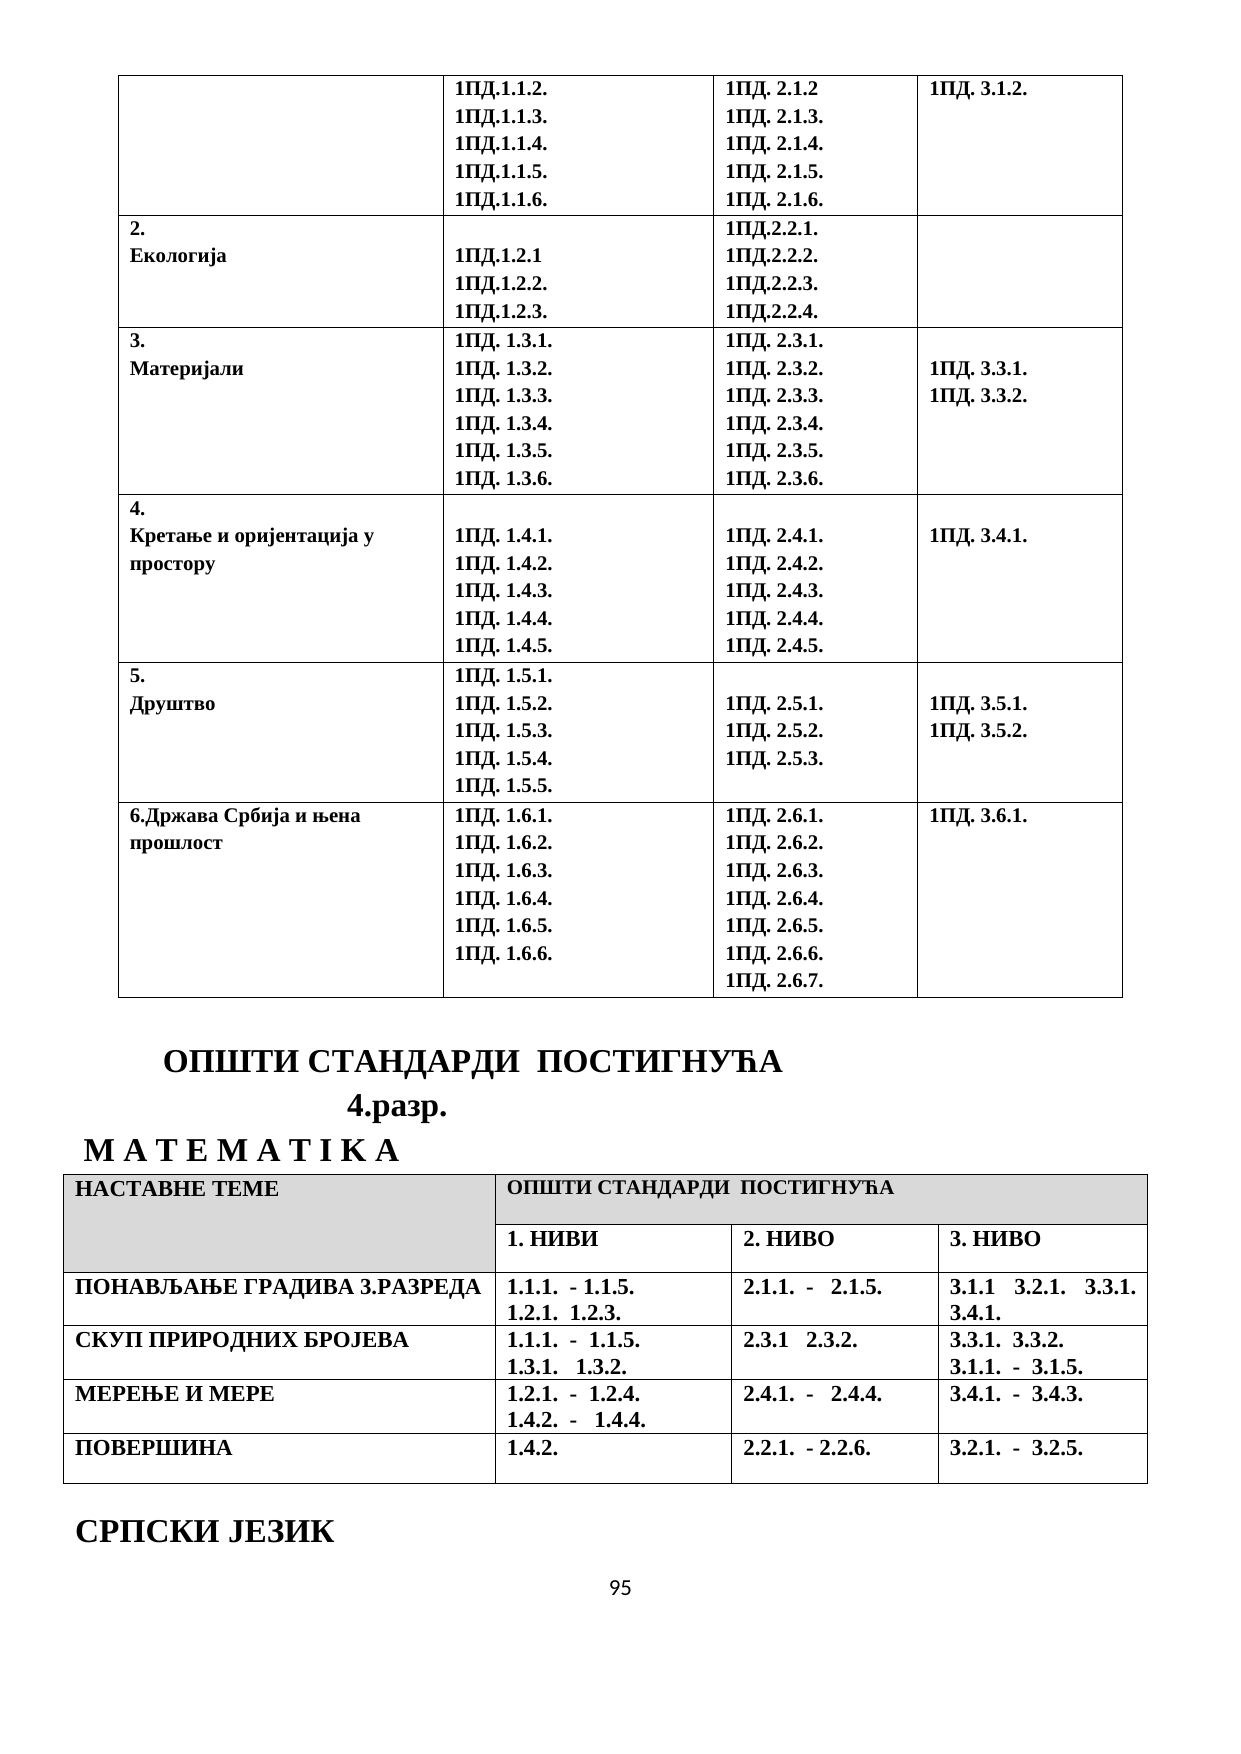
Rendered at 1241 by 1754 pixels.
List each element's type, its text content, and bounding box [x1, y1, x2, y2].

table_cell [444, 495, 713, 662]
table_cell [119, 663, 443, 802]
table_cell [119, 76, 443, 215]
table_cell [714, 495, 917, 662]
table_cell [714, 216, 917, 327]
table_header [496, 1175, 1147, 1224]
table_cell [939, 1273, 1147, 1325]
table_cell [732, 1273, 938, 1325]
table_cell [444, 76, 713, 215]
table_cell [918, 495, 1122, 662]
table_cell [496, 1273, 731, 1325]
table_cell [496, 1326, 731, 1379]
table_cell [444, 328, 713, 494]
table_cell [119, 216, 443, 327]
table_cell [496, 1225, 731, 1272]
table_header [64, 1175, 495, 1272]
text M A T E M A T I K A [75, 1130, 1165, 1168]
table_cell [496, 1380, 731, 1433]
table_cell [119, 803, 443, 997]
text СРПСКИ ЈЕЗИК [75, 1512, 1165, 1550]
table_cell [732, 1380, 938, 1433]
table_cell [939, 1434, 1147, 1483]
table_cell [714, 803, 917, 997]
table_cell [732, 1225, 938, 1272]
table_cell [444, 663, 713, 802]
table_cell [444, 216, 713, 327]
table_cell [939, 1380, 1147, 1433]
text 4.разр. [112, 1086, 1165, 1124]
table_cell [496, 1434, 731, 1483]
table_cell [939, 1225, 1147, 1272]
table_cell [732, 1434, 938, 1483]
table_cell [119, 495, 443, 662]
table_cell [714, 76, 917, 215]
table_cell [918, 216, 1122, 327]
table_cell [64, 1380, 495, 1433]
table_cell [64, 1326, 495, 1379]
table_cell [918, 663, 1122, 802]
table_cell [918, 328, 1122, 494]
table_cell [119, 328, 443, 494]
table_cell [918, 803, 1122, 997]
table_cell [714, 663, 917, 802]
text ОПШТИ СТАНДАРДИ ПОСТИГНУЋА [112, 1042, 1165, 1080]
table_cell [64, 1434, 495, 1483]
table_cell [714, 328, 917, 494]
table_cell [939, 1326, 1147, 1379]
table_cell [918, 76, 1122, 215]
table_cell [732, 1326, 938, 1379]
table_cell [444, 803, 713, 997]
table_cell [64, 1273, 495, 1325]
